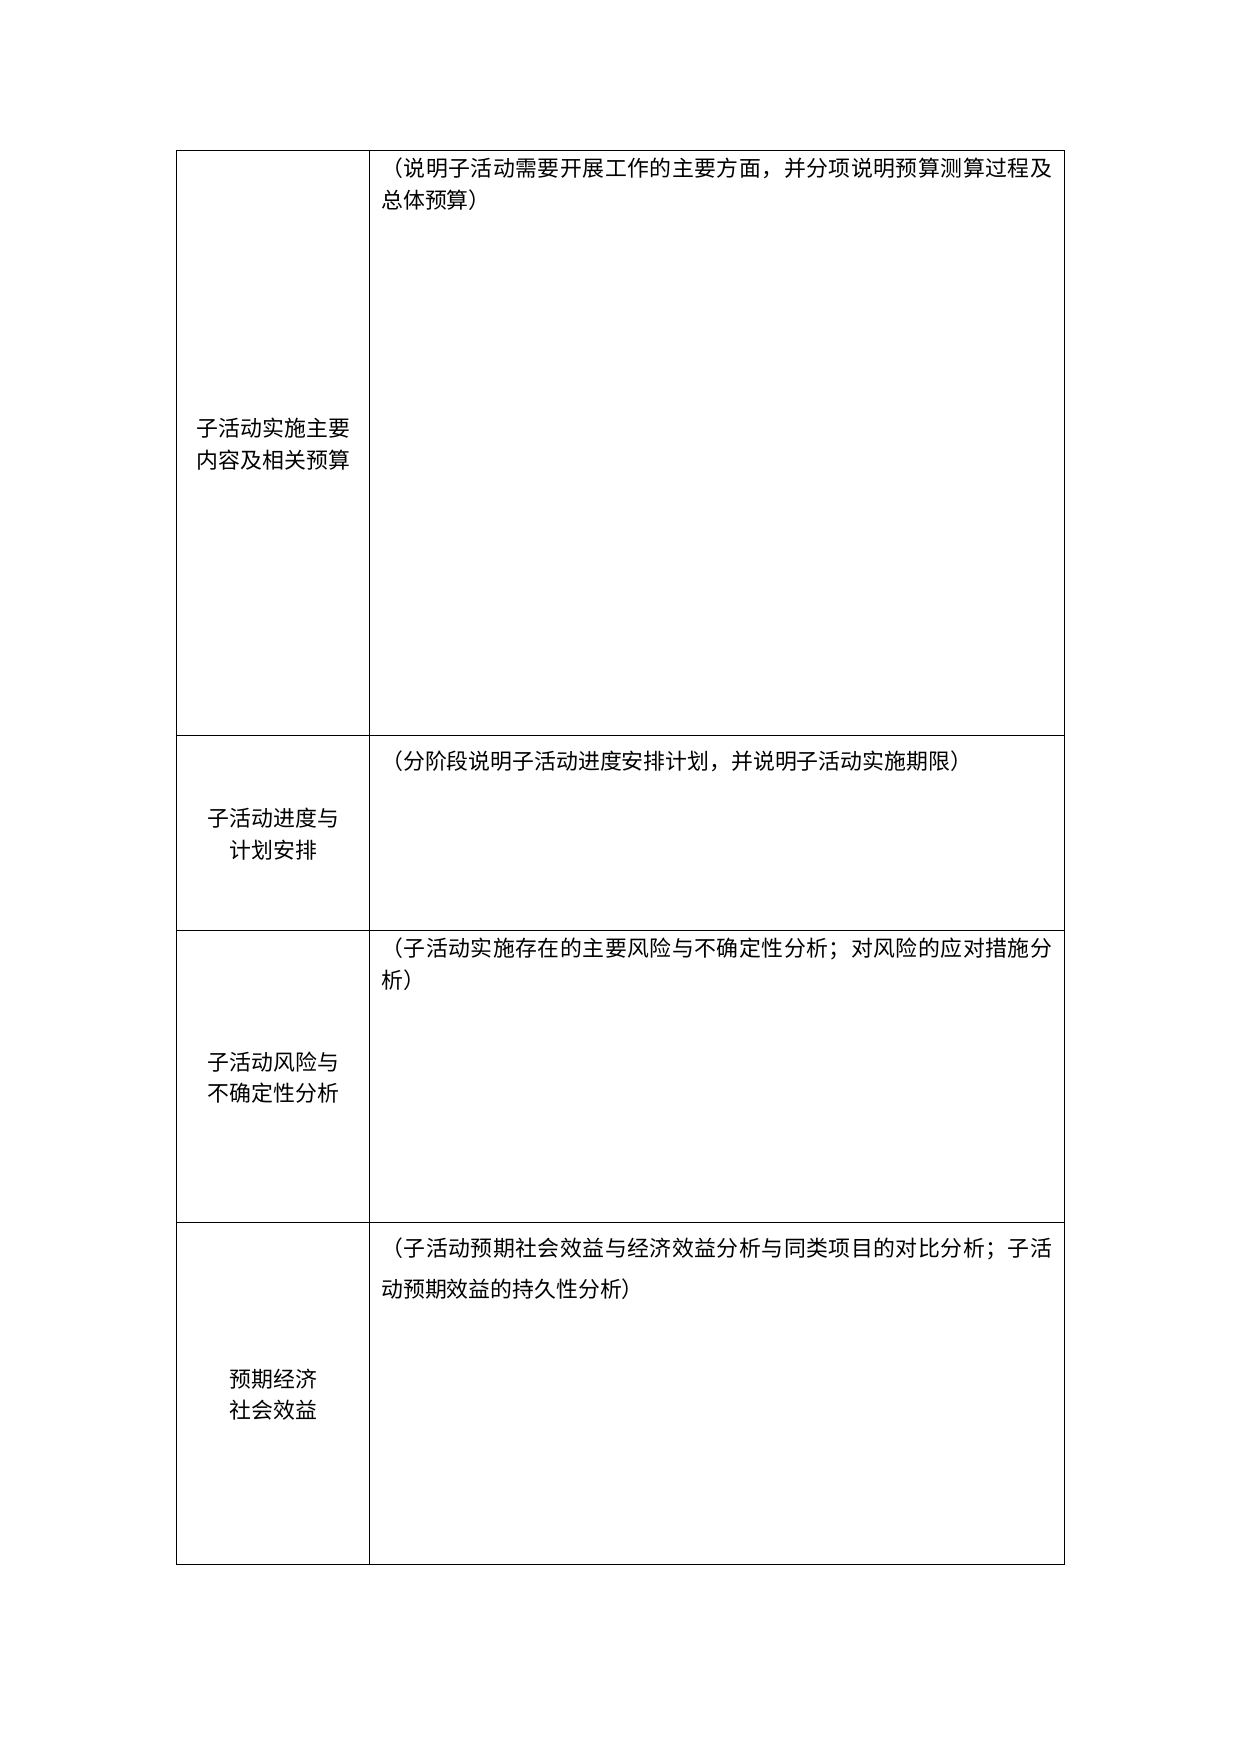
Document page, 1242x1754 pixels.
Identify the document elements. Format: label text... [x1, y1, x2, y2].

table_cell 子活动实施主要 内容及相关预算 [177, 151, 369, 735]
table_cell 子活动进度与 计划安排 [177, 736, 369, 930]
table_cell （分阶段说明子活动进度安排计划，并说明子活动实施期限） [370, 736, 1064, 930]
table_cell 子活动风险与 不确定性分析 [177, 931, 369, 1222]
table_cell （子活动预期社会效益与经济效益分析与同类项目的对比分析；子活动预期效益的持久性分析） [370, 1223, 1064, 1564]
table_cell 预期经济 社会效益 [177, 1223, 369, 1564]
table_cell （说明子活动需要开展工作的主要方面，并分项说明预算测算过程及总体预算） [370, 151, 1064, 735]
table_cell （子活动实施存在的主要风险与不确定性分析；对风险的应对措施分析） [370, 931, 1064, 1222]
